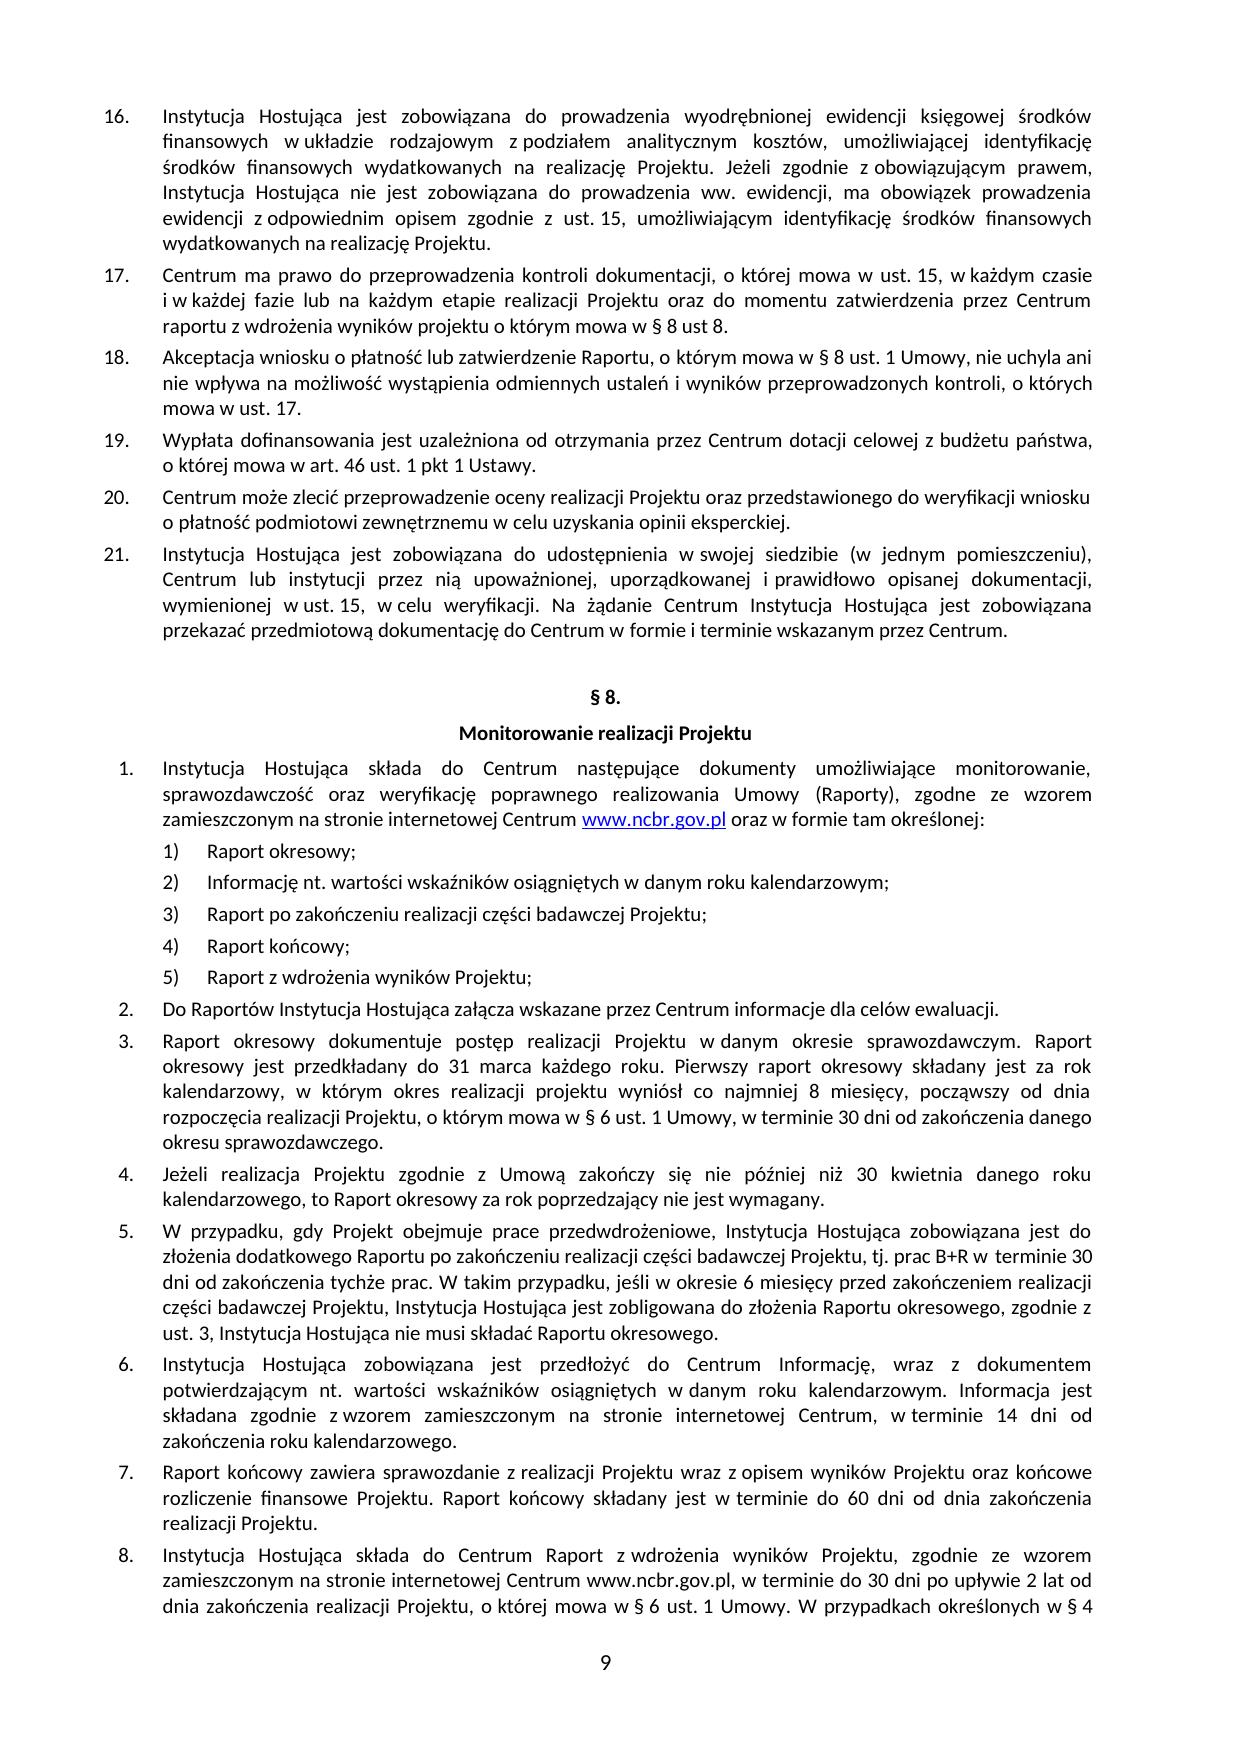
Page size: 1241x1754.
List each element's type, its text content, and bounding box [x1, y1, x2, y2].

list Jeżeli realizacja Projektu zgodnie z Umową zakończy się nie później niż 30 kwietnia danego roku kalendarzowego, to Raport okresowy za rok poprzedzający nie jest wymagany. [118, 1161, 1093, 1212]
list Centrum może zlecić przeprowadzenie oceny realizacji Projektu oraz przedstawionego do weryfikacji wniosku o płatność podmiotowi zewnętrznemu w celu uzyskania opinii eksperckiej. [103, 484, 1093, 535]
list Raport okresowy dokumentuje postęp realizacji Projektu w danym okresie sprawozdawczym. Raport okresowy jest przedkładany do 31 marca każdego roku. Pierwszy raport okresowy składany jest za rok kalendarzowy, w którym okres realizacji projektu wyniósł co najmniej 8 miesięcy, począwszy od dnia rozpoczęcia realizacji Projektu, o którym mowa w § 6 ust. 1 Umowy, w terminie 30 dni od zakończenia danego okresu sprawozdawczego. [118, 1028, 1093, 1155]
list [118, 1542, 1093, 1618]
list Instytucja Hostująca składa do Centrum następujące dokumenty umożliwiające monitorowanie, sprawozdawczość oraz weryfikację poprawnego realizowania Umowy (Raporty), zgodne ze wzorem zamieszczonym na stronie internetowej Centrum www.ncbr.gov.pl oraz w formie tam określonej: [118, 755, 1093, 832]
list Centrum ma prawo do przeprowadzenia kontroli dokumentacji, o której mowa w ust. 15, w każdym czasie i w każdej fazie lub na każdym etapie realizacji Projektu oraz do momentu zatwierdzenia przez Centrum raportu z wdrożenia wyników projektu o którym mowa w § 8 ust 8. [103, 262, 1093, 338]
list Instytucja Hostująca jest zobowiązana do prowadzenia wyodrębnionej ewidencji księgowej środków finansowych w układzie rodzajowym z podziałem analitycznym kosztów, umożliwiającej identyfikację środków finansowych wydatkowanych na realizację Projektu. Jeżeli zgodnie z obowiązującym prawem, Instytucja Hostująca nie jest zobowiązana do prowadzenia ww. ewidencji, ma obowiązek prowadzenia ewidencji z odpowiednim opisem zgodnie z ust. 15, umożliwiającym identyfikację środków finansowych wydatkowanych na realizację Projektu. [103, 103, 1093, 256]
list Instytucja Hostująca jest zobowiązana do udostępnienia w swojej siedzibie (w jednym pomieszczeniu), Centrum lub instytucji przez nią upoważnionej, uporządkowanej i prawidłowo opisanej dokumentacji, wymienionej w ust. 15, w celu weryfikacji. Na żądanie Centrum Instytucja Hostująca jest zobowiązana przekazać przedmiotową dokumentację do Centrum w formie i terminie wskazanym przez Centrum. [103, 541, 1093, 643]
list Raport po zakończeniu realizacji części badawczej Projektu; [162, 901, 1093, 927]
list Akceptacja wniosku o płatność lub zatwierdzenie Raportu, o którym mowa w § 8 ust. 1 Umowy, nie uchyla ani nie wpływa na możliwość wystąpienia odmiennych ustaleń i wyników przeprowadzonych kontroli, o których mowa w ust. 17. [103, 344, 1093, 421]
subtitle § 8. [118, 684, 1093, 710]
list Wypłata dofinansowania jest uzależniona od otrzymania przez Centrum dotacji celowej z budżetu państwa, o której mowa w art. 46 ust. 1 pkt 1 Ustawy. [103, 427, 1093, 478]
list W przypadku, gdy Projekt obejmuje prace przedwdrożeniowe, Instytucja Hostująca zobowiązana jest do złożenia dodatkowego Raportu po zakończeniu realizacji części badawczej Projektu, tj. prac B+R w terminie 30 dni od zakończenia tychże prac. W takim przypadku, jeśli w okresie 6 miesięcy przed zakończeniem realizacji części badawczej Projektu, Instytucja Hostująca jest zobligowana do złożenia Raportu okresowego, zgodnie z ust. 3, Instytucja Hostująca nie musi składać Raportu okresowego. [118, 1218, 1093, 1345]
subtitle Monitorowanie realizacji Projektu [118, 720, 1093, 745]
list Raport końcowy zawiera sprawozdanie z realizacji Projektu wraz z opisem wyników Projektu oraz końcowe rozliczenie finansowe Projektu. Raport końcowy składany jest w terminie do 60 dni od dnia zakończenia realizacji Projektu. [118, 1459, 1093, 1536]
list Raport okresowy; [162, 838, 1093, 863]
list Raport z wdrożenia wyników Projektu; [162, 964, 1093, 990]
list Raport końcowy; [162, 933, 1093, 958]
list Informację nt. wartości wskaźników osiągniętych w danym roku kalendarzowym; [162, 869, 1093, 895]
list Instytucja Hostująca zobowiązana jest przedłożyć do Centrum Informację, wraz z dokumentem potwierdzającym nt. wartości wskaźników osiągniętych w danym roku kalendarzowym. Informacja jest składana zgodnie z wzorem zamieszczonym na stronie internetowej Centrum, w terminie 14 dni od zakończenia roku kalendarzowego. [118, 1352, 1093, 1453]
list Do Raportów Instytucja Hostująca załącza wskazane przez Centrum informacje dla celów ewaluacji. [118, 996, 1093, 1022]
